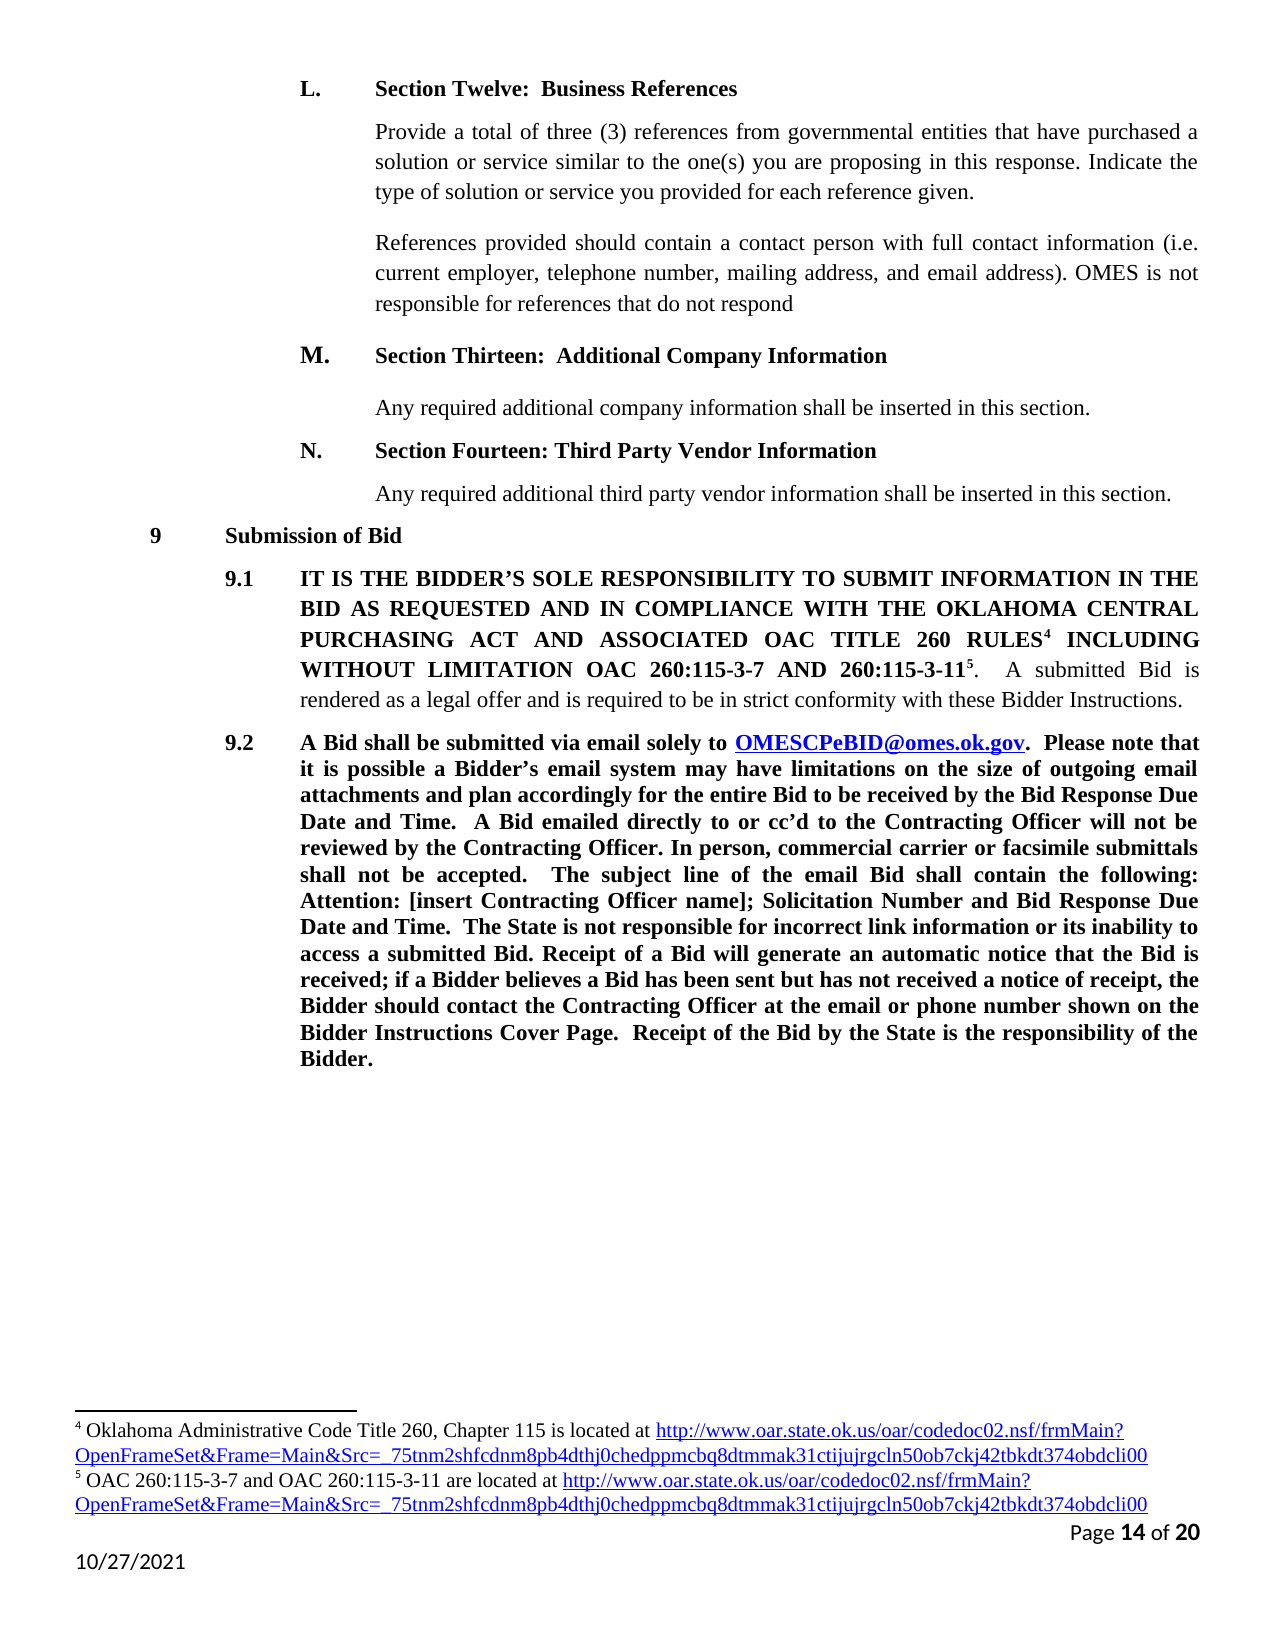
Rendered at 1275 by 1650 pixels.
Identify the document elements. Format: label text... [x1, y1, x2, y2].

subtitle Provide a total of three (3) references from governmental entities that have purchased a solution or service similar to the one(s) you are proposing in this response. Indicate the type of solution or service you provided for each reference given. [375, 118, 1200, 204]
subtitle N. Section Fourteen: Third Party Vendor Information [300, 437, 1200, 463]
subtitle M. Section Thirteen: Additional Company Information [300, 341, 1200, 369]
subtitle Any required additional company information shall be inserted in this section. [375, 394, 1200, 421]
list A Bid shall be submitted via email solely to OMESCPeBID@omes.ok.gov. Please note that it is possible a Bidder’s email system may have limitations on the size of outgoing email attachments and plan accordingly for the entire Bid to be received by the Bid Response Due Date and Time. A Bid emailed directly to or cc’d to the Contracting Officer will not be reviewed by the Contracting Officer. In person, commercial carrier or facsimile submittals shall not be accepted. The subject line of the email Bid shall contain the following: Attention: [insert Contracting Officer name]; Solicitation Number and Bid Response Due Date and Time. The State is not responsible for incorrect link information or its inability to access a submitted Bid. Receipt of a Bid will generate an automatic notice that the Bid is received; if a Bidder believes a Bid has been sent but has not received a notice of receipt, the Bidder should contact the Contracting Officer at the email or phone number shown on the Bidder Instructions Cover Page. Receipt of the Bid by the State is the responsibility of the Bidder. [225, 729, 1200, 1071]
subtitle Section Twelve: Business References [300, 75, 1200, 101]
subtitle References provided should contain a contact person with full contact information (i.e. current employer, telephone number, mailing address, and email address). OMES is not responsible for references that do not respond [375, 229, 1200, 316]
subtitle Any required additional third party vendor information shall be inserted in this section. [375, 480, 1200, 506]
subtitle IT IS THE BIDDER’S SOLE RESPONSIBILITY TO SUBMIT INFORMATION IN THE BID AS REQUESTED AND IN COMPLIANCE WITH THE OKLAHOMA CENTRAL PURCHASING ACT AND ASSOCIATED OAC TITLE 260 RULES INCLUDING WITHOUT LIMITATION OAC 260:115-3-7 AND 260:115-3-11. A submitted Bid is rendered as a legal offer and is required to be in strict conformity with these Bidder Instructions. [225, 565, 1200, 712]
subtitle Submission of Bid [150, 523, 1200, 549]
